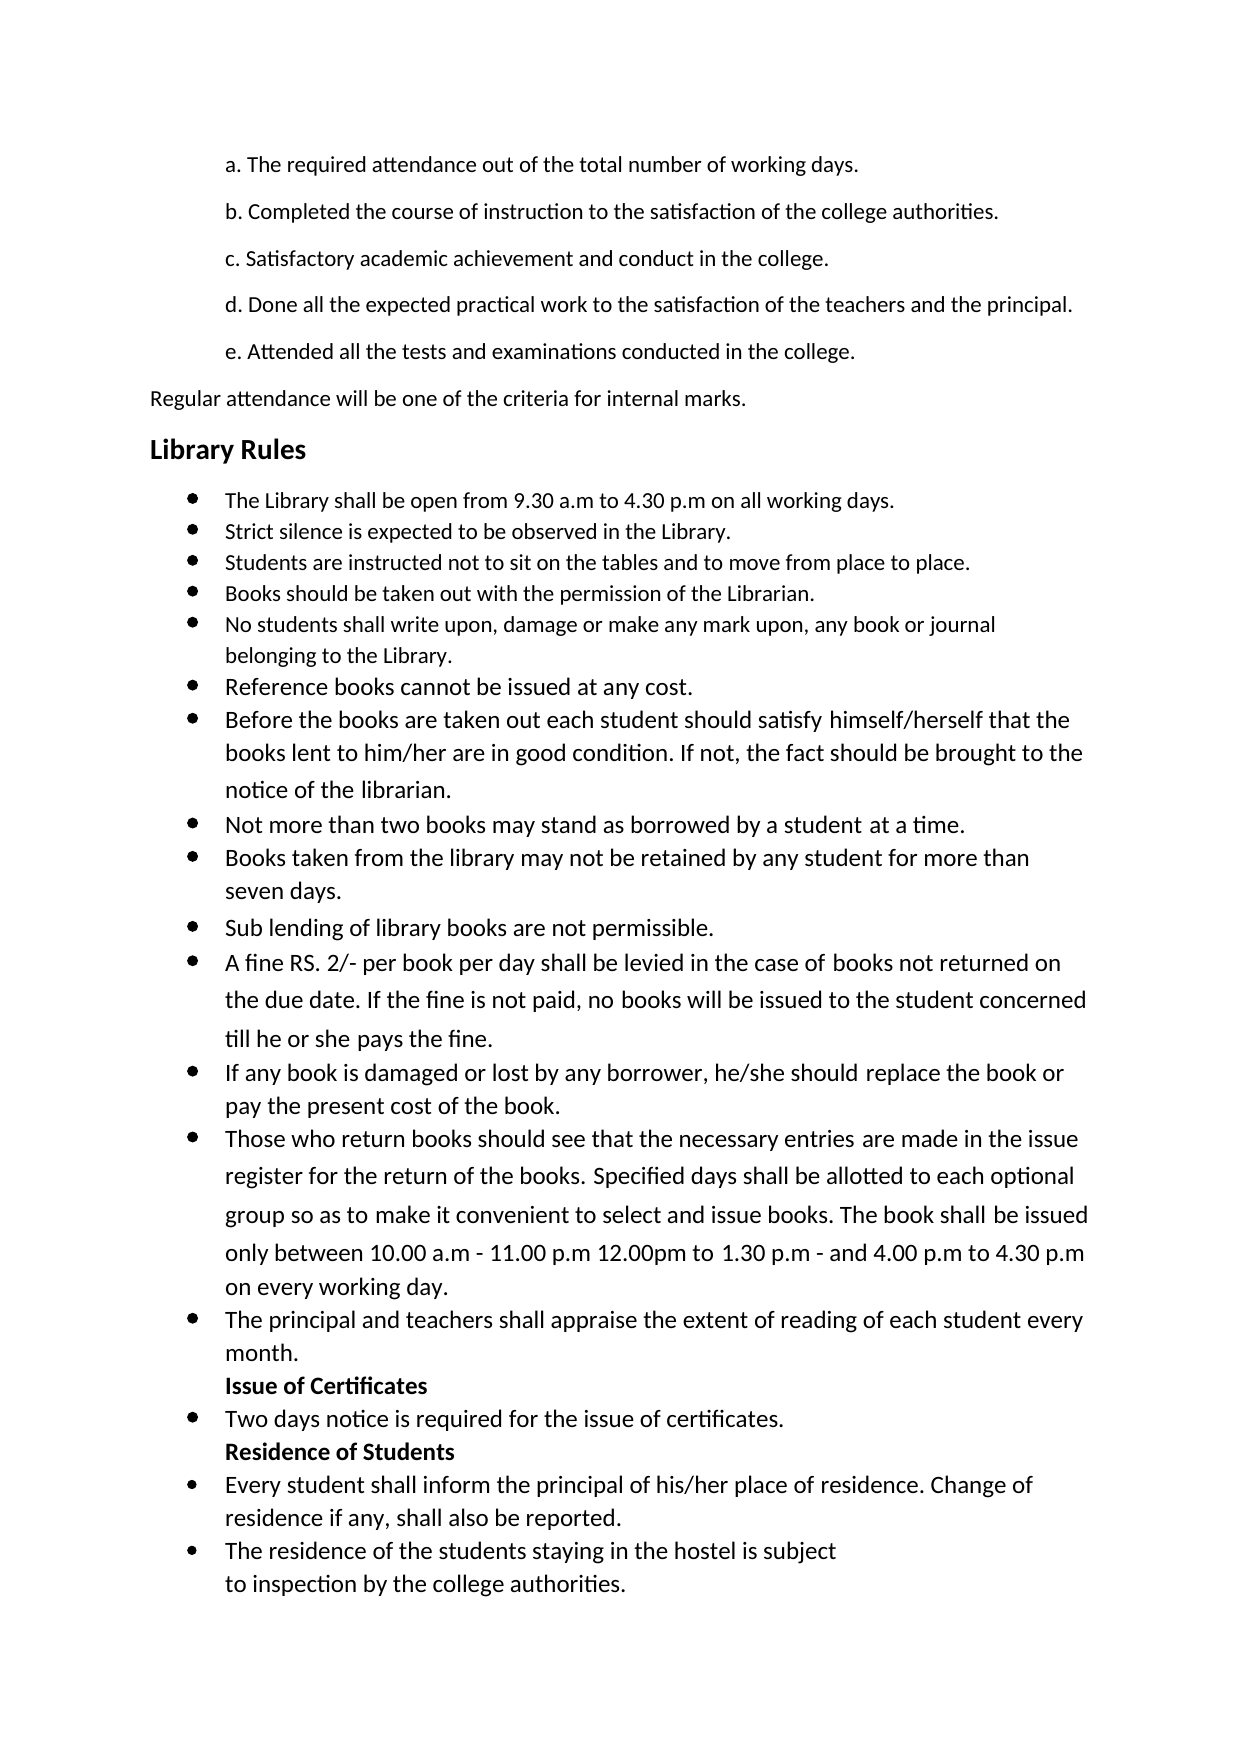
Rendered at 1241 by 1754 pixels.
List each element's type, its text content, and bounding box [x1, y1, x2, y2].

list The principal and teachers shall appraise the extent of reading of each student every month. [187, 1304, 1090, 1368]
text Regular attendance will be one of the criteria for internal marks. [150, 384, 1090, 412]
text e. Attended all the tests and examinations conducted in the college. [150, 337, 1090, 366]
list Every student shall inform the principal of his/her place of residence. Change of residence if any, shall also be reported. [187, 1469, 1090, 1532]
list A fine RS. 2/- per book per day shall be levied in the case of books not returned on the due date. If the fine is not paid, no books will be issued to the student concerned till he or she pays the fine. [187, 947, 1090, 1054]
text Library Rules [150, 431, 1090, 467]
list The residence of the students staying in the hostel is subject [187, 1535, 1090, 1565]
list No students shall write upon, damage or make any mark upon, any book or journal belonging to the Library. [187, 610, 1090, 669]
text d. Done all the expected practical work to the satisfaction of the teachers and the principal. [150, 291, 1090, 319]
list to inspection by the college authorities. [225, 1568, 1090, 1598]
text a. The required attendance out of the total number of working days. [150, 150, 1090, 178]
list Two days notice is required for the issue of certificates. [187, 1403, 1090, 1434]
list Reference books cannot be issued at any cost. [187, 671, 1090, 702]
text b. Completed the course of instruction to the satisfaction of the college authorities. [150, 197, 1090, 225]
list The Library shall be open from 9.30 a.m to 4.30 p.m on all working days. [187, 486, 1090, 515]
list Students are instructed not to sit on the tables and to move from place to place. [187, 548, 1090, 577]
list Sub lending of library books are not permissible. [187, 908, 1090, 944]
text c. Satisfactory academic achievement and conduct in the college. [150, 244, 1090, 272]
list Residence of Students [225, 1436, 1090, 1467]
list Books taken from the library may not be retained by any student for more than seven days. [187, 842, 1090, 906]
list Those who return books should see that the necessary entries are made in the issue register for the return of the books. Specified days shall be allotted to each optional group so as to make it convenient to select and issue books. The book shall be issued only between 10.00 a.m - 11.00 p.m 12.00pm to 1.30 p.m - and 4.00 p.m to 4.30 p.m on every working day. [187, 1123, 1090, 1302]
list Strict silence is expected to be observed in the Library. [187, 517, 1090, 546]
list Books should be taken out with the permission of the Librarian. [187, 579, 1090, 608]
list Before the books are taken out each student should satisfy himself/herself that the books lent to him/her are in good condition. If not, the fact should be brought to the notice of the librarian. [187, 704, 1090, 806]
list If any book is damaged or lost by any borrower, he/she should replace the book or pay the present cost of the book. [187, 1057, 1090, 1121]
list Issue of Certificates [225, 1370, 1090, 1401]
list Not more than two books may stand as borrowed by a student at a time. [187, 809, 1090, 839]
